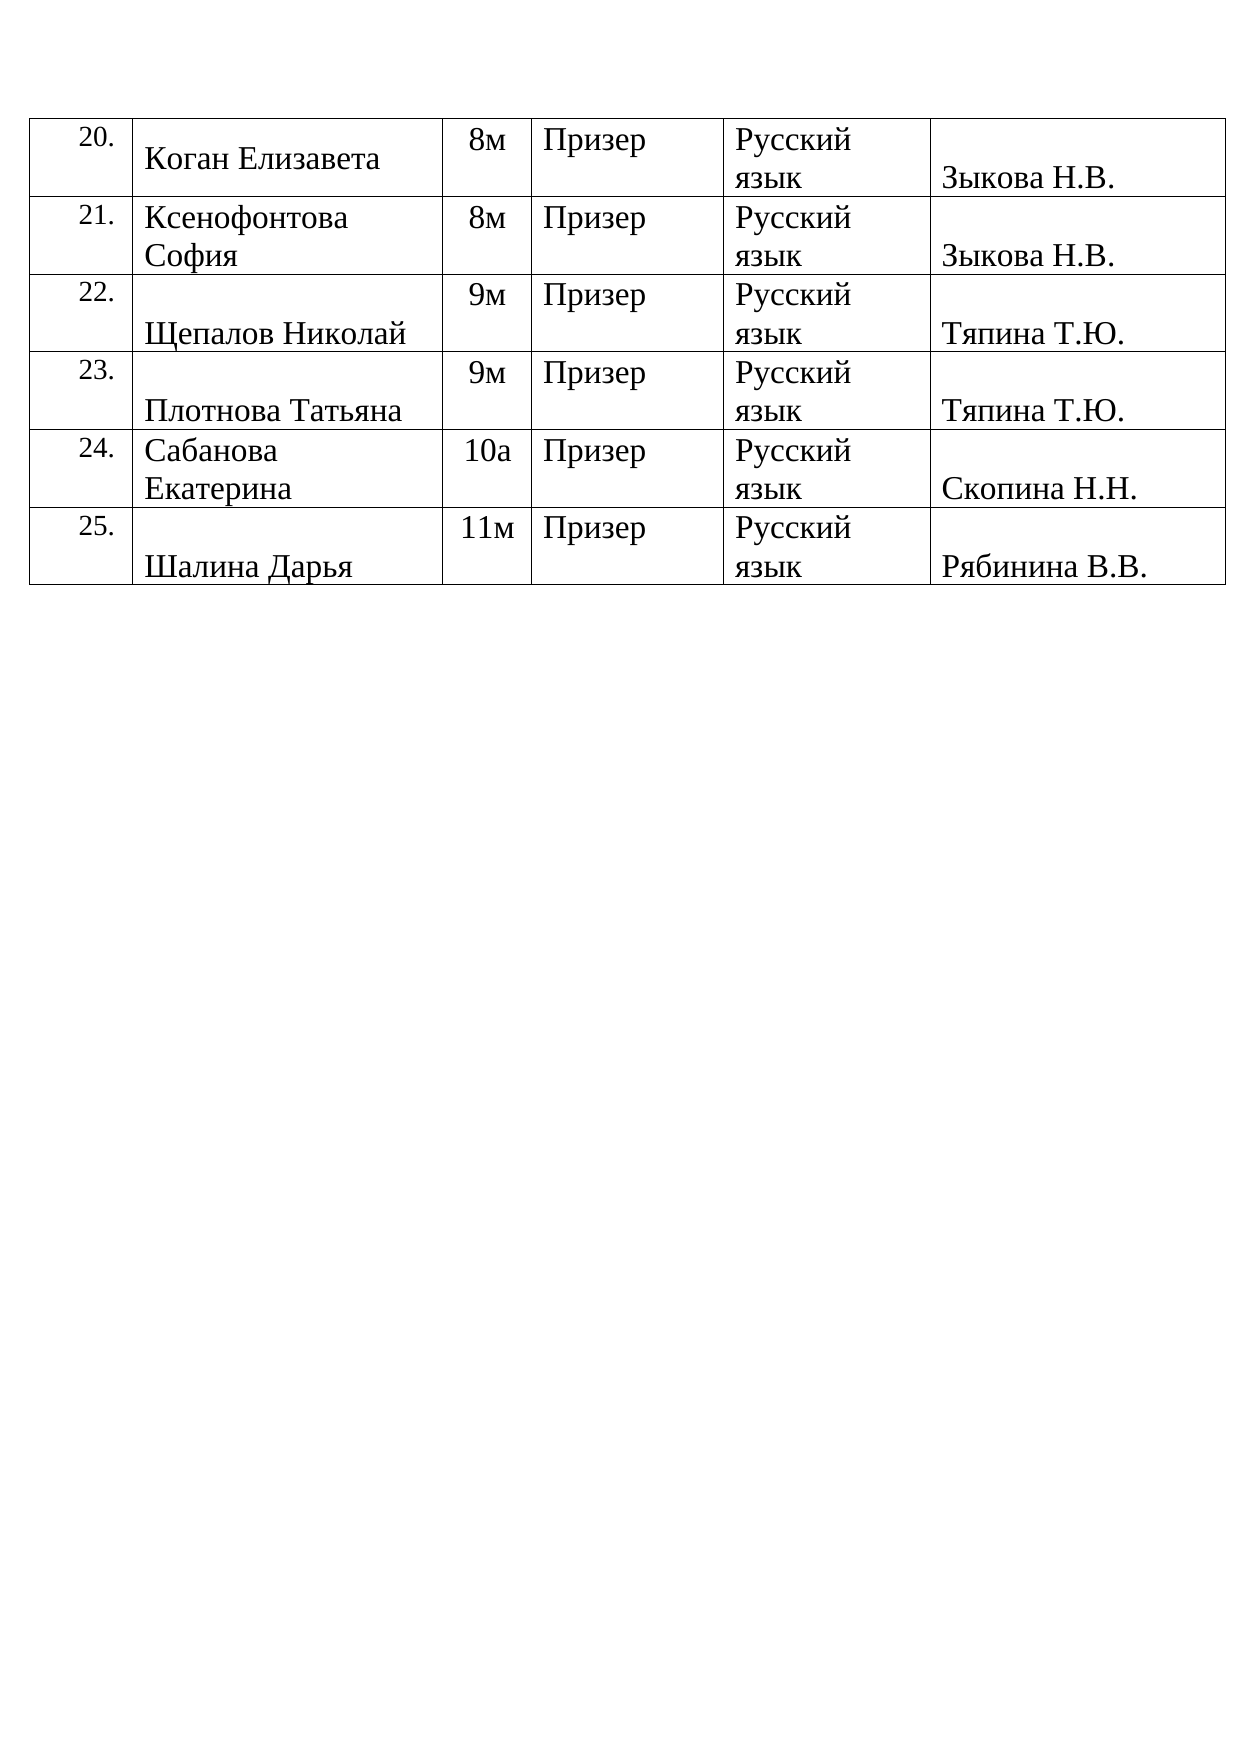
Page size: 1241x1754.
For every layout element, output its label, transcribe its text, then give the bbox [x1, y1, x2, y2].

table_cell [30, 352, 132, 429]
table_cell Плотнова Татьяна [133, 352, 442, 429]
table_cell Ксенофонтова София [133, 197, 442, 273]
table_cell Рябинина В.В. [931, 508, 1225, 584]
table_cell [30, 197, 132, 273]
table_cell Призер [532, 197, 723, 273]
table_cell Русский язык [724, 508, 930, 584]
table_cell [30, 119, 132, 196]
table_cell Тяпина Т.Ю. [931, 275, 1225, 351]
table_cell Русский язык [724, 275, 930, 351]
table_cell 11м [443, 508, 531, 584]
table_cell Призер [532, 430, 723, 507]
table_cell Призер [532, 352, 723, 429]
table_cell Русский язык [724, 430, 930, 507]
table_cell Сабанова Екатерина [133, 430, 442, 507]
table_cell 9м [443, 275, 531, 351]
table_cell Русский язык [724, 197, 930, 273]
table_cell Шалина Дарья [133, 508, 442, 584]
table_cell [30, 430, 132, 507]
table_cell Скопина Н.Н. [931, 430, 1225, 507]
table_cell Зыкова Н.В. [931, 197, 1225, 273]
table_cell 10а [443, 430, 531, 507]
table_cell Призер [532, 119, 723, 196]
table_cell Тяпина Т.Ю. [931, 352, 1225, 429]
table_cell Русский язык [724, 119, 930, 196]
table_cell Призер [532, 275, 723, 351]
table_cell 9м [443, 352, 531, 429]
table_cell Коган Елизавета [133, 119, 442, 196]
table_cell Русский язык [724, 352, 930, 429]
table_cell Зыкова Н.В. [931, 119, 1225, 196]
table_cell 8м [443, 197, 531, 273]
table_cell Призер [532, 508, 723, 584]
table_cell 8м [443, 119, 531, 196]
table_cell Щепалов Николай [133, 275, 442, 351]
table_cell [30, 508, 132, 584]
table_cell [30, 275, 132, 351]
